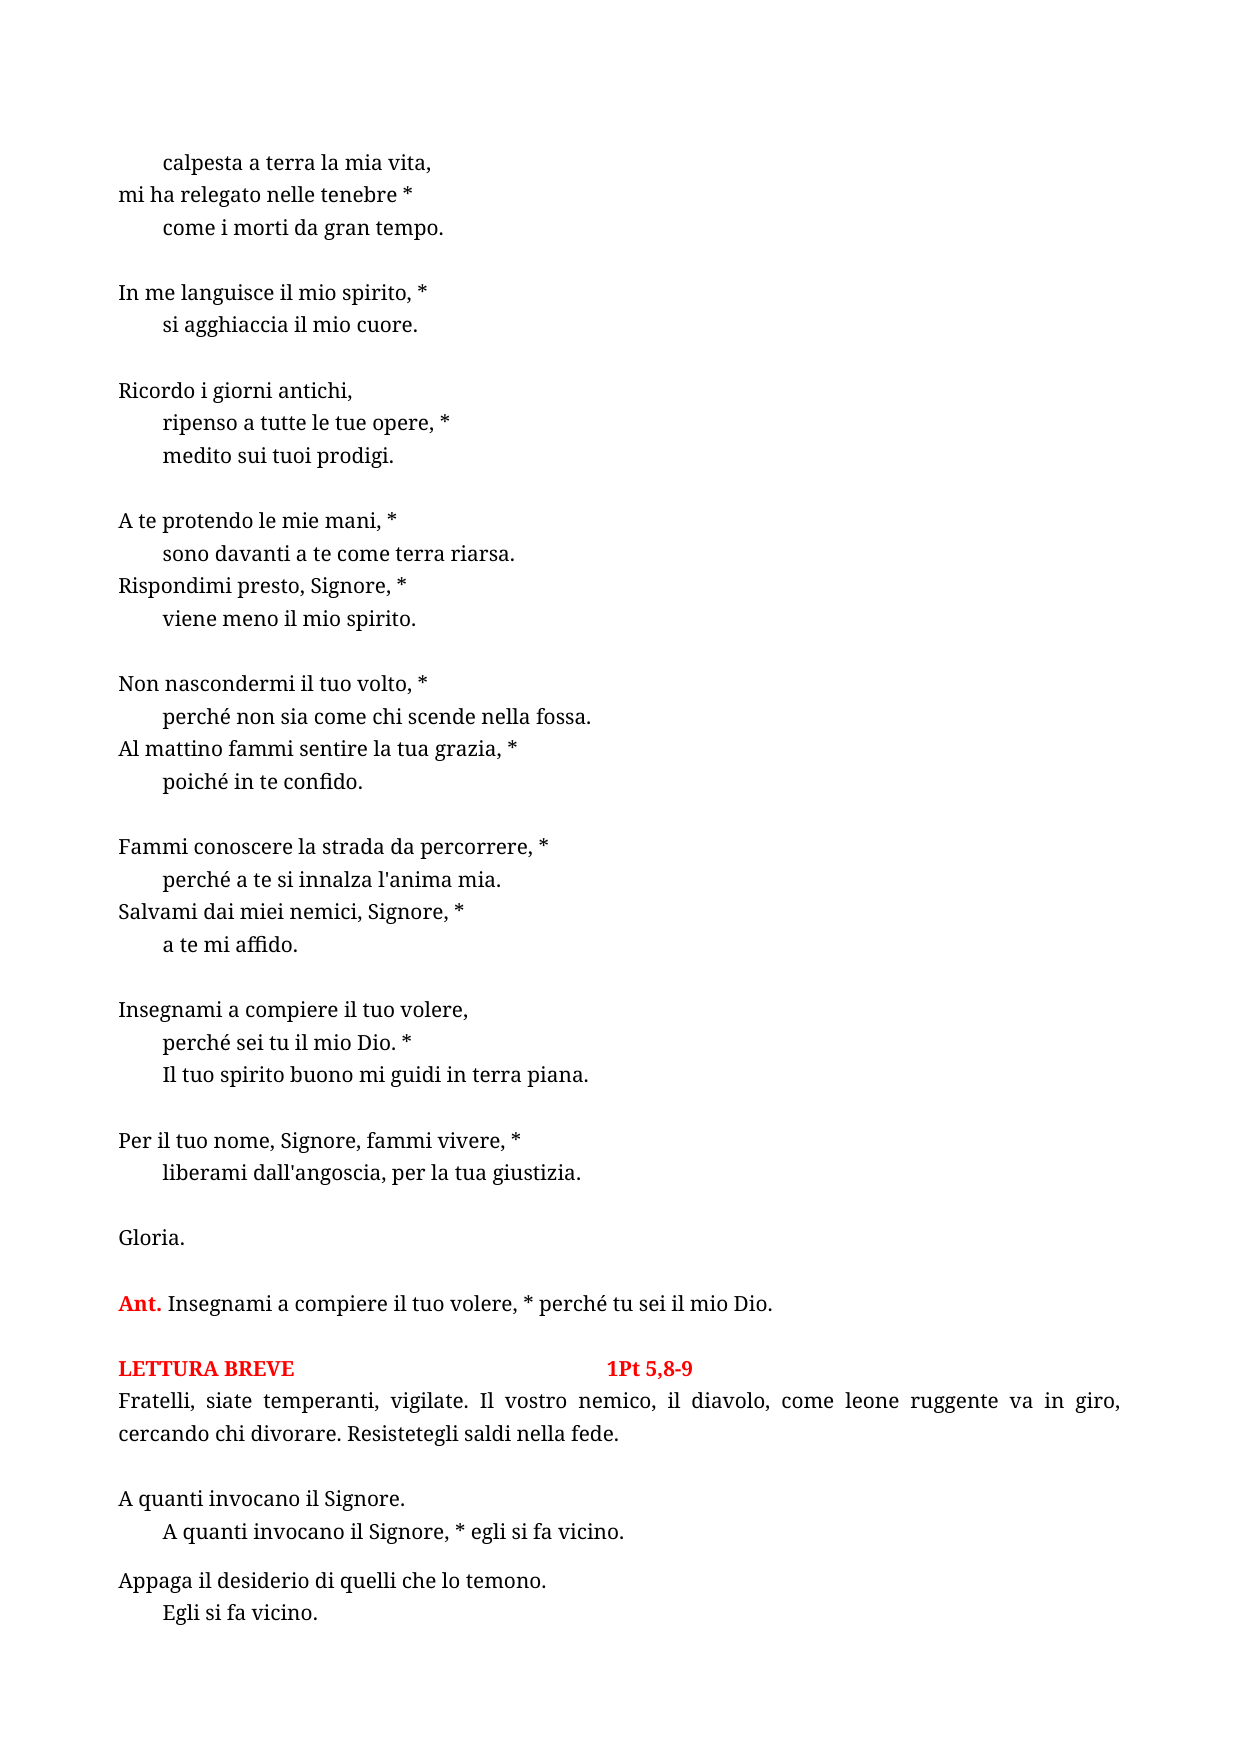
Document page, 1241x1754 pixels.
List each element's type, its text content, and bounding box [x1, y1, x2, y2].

text Fratelli, siate temperanti, vigilate. Il vostro nemico, il diavolo, come leone ruggente va in giro, cercando chi divorare. Resistetegli saldi nella fede. [118, 1387, 1122, 1448]
text liberami dall'angoscia, per la tua giustizia. [118, 1158, 1122, 1187]
text calpesta a terra la mia vita, [118, 148, 1122, 176]
text a te mi affido. [118, 930, 1122, 958]
text Gloria. [118, 1223, 1122, 1252]
text perché non sia come chi scende nella fossa. [118, 702, 1122, 730]
text A te protendo le mie mani, * [118, 506, 1122, 535]
text Egli si fa vicino. [118, 1598, 1122, 1627]
text Insegnami a compiere il tuo volere, [118, 995, 1122, 1024]
text Ricordo i giorni antichi, [118, 376, 1122, 404]
text Ant. Insegnami a compiere il tuo volere, * perché tu sei il mio Dio. [118, 1289, 1122, 1317]
text Appaga il desiderio di quelli che lo temono. [118, 1566, 1122, 1594]
text In me languisce il mio spirito, * [118, 278, 1122, 306]
text si agghiaccia il mio cuore. [118, 311, 1122, 339]
text Al mattino fammi sentire la tua grazia, * [118, 734, 1122, 763]
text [118, 1517, 1122, 1545]
text sono davanti a te come terra riarsa. [118, 539, 1122, 567]
text perché sei tu il mio Dio. * [118, 1028, 1122, 1056]
text Non nascondermi il tuo volto, * [118, 669, 1122, 698]
text poiché in te confido. [118, 767, 1122, 796]
text Rispondimi presto, Signore, * [118, 571, 1122, 600]
text mi ha relegato nelle tenebre * [118, 180, 1122, 209]
text Per il tuo nome, Signore, fammi vivere, * [118, 1126, 1122, 1154]
text perché a te si innalza l'anima mia. [118, 865, 1122, 893]
text medito sui tuoi prodigi. [118, 441, 1122, 469]
text Fammi conoscere la strada da percorrere, * [118, 832, 1122, 861]
text A quanti invocano il Signore. [118, 1484, 1122, 1513]
text viene meno il mio spirito. [118, 604, 1122, 632]
text Il tuo spirito buono mi guidi in terra piana. [118, 1061, 1122, 1089]
text ripenso a tutte le tue opere, * [118, 408, 1122, 437]
text come i morti da gran tempo. [118, 213, 1122, 241]
text LETTURA BREVE 1Pt 5,8-9 [118, 1354, 1122, 1382]
text Salvami dai miei nemici, Signore, * [118, 897, 1122, 926]
